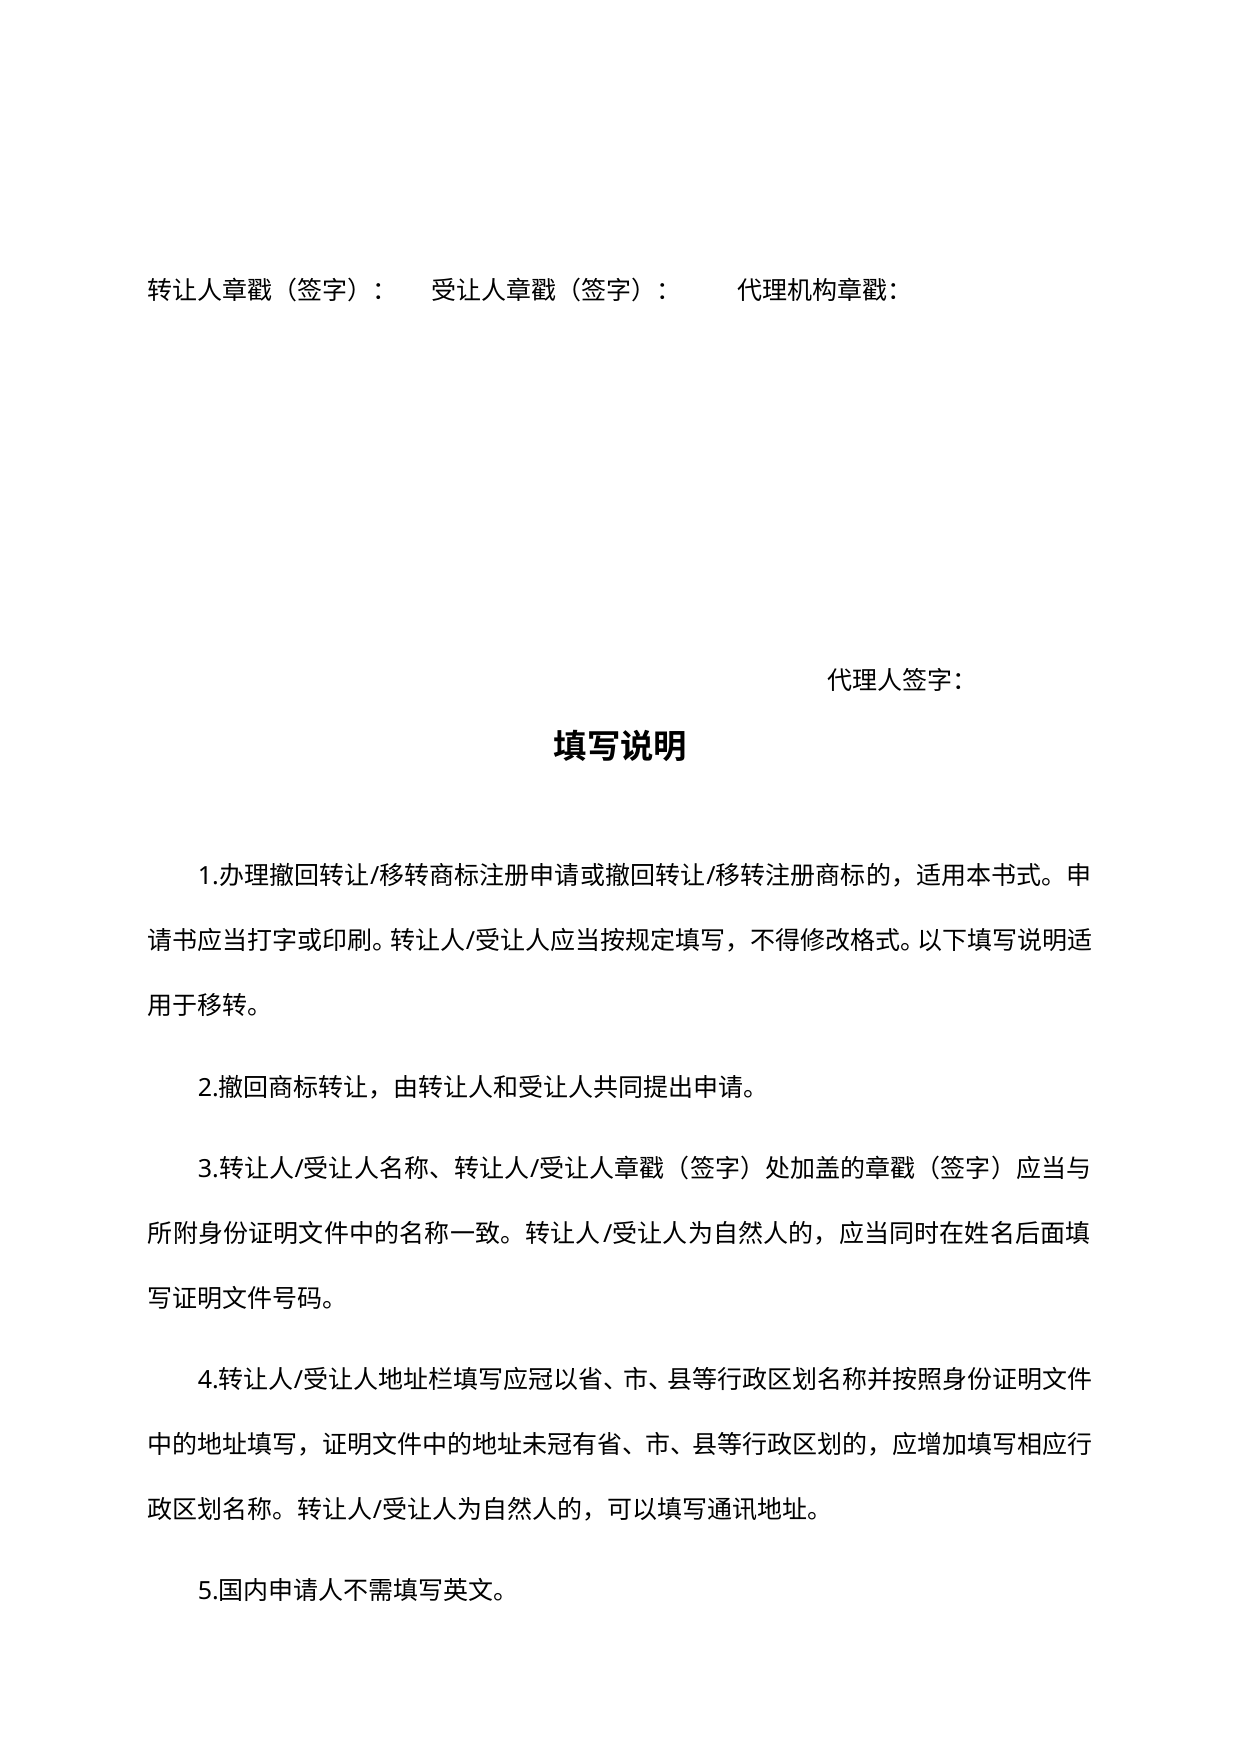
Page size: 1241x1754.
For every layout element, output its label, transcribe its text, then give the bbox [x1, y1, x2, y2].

text 代理人签字： [148, 646, 1092, 711]
text 填写说明 [148, 711, 1092, 776]
text 5.国内申请人不需填写英文。 [148, 1556, 1092, 1621]
text 2.撤回商标转让，由转让人和受让人共同提出申请。 [148, 1053, 1092, 1118]
text 转让人章戳（签字）： 受让人章戳（签字）： 代理机构章戳： [148, 256, 1092, 321]
text 4.转让人/受让人地址栏填写应冠以省、市、县等行政区划名称并按照身份证明文件中的地址填写，证明文件中的地址未冠有省、市、县等行政区划的，应增加填写相应行政区划名称。转让人/受让人为自然人的，可以填写通讯地址。 [148, 1345, 1092, 1540]
text 3.转让人/受让人名称、转让人/受让人章戳（签字）处加盖的章戳（签字）应当与所附身份证明文件中的名称一致。转让人/受让人为自然人的，应当同时在姓名后面填写证明文件号码。 [148, 1134, 1092, 1329]
text 1.办理撤回转让/移转商标注册申请或撤回转让/移转注册商标的，适用本书式。申请书应当打字或印刷。转让人/受让人应当按规定填写，不得修改格式。以下填写说明适用于移转。 [148, 841, 1092, 1036]
